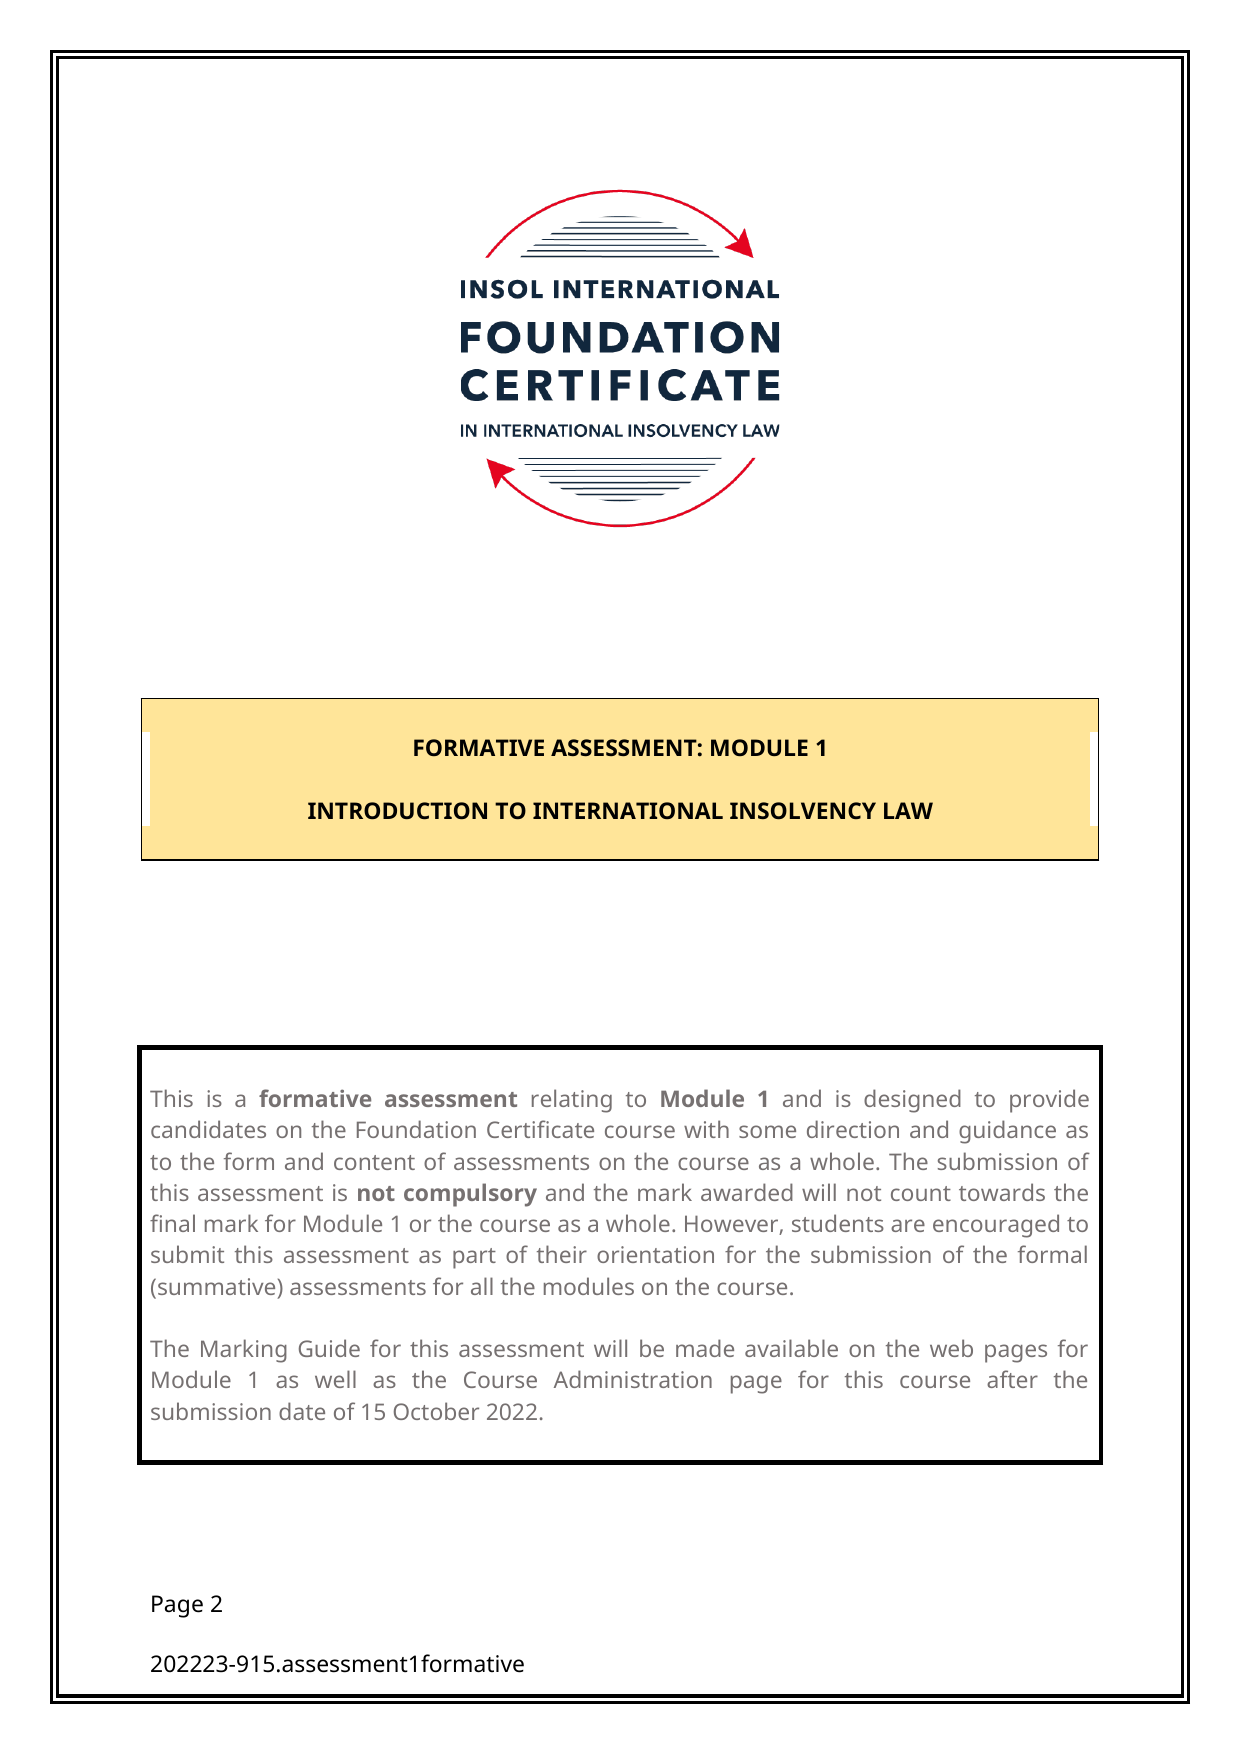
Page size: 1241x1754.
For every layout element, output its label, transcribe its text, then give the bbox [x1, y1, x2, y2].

text This is a formative assessment relating to Module 1 and is designed to provide candidates on the Foundation Certificate course with some direction and guidance as to the form and content of assessments on the course as a whole. The submission of this assessment is not compulsory and the mark awarded will not count towards the final mark for Module 1 or the course as a whole. However, students are encouraged to submit this assessment as part of their orientation for the submission of the formal (summative) assessments for all the modules on the course. [150, 1083, 1090, 1302]
text FORMATIVE ASSESSMENT: MODULE 1 [150, 732, 1090, 764]
text INTRODUCTION TO INTERNATIONAL INSOLVENCY LAW [150, 795, 1090, 823]
picture [461, 150, 780, 567]
text The Marking Guide for this assessment will be made available on the web pages for Module 1 as well as the Course Administration page for this course after the submission date of 15 October 2022. [150, 1333, 1090, 1427]
